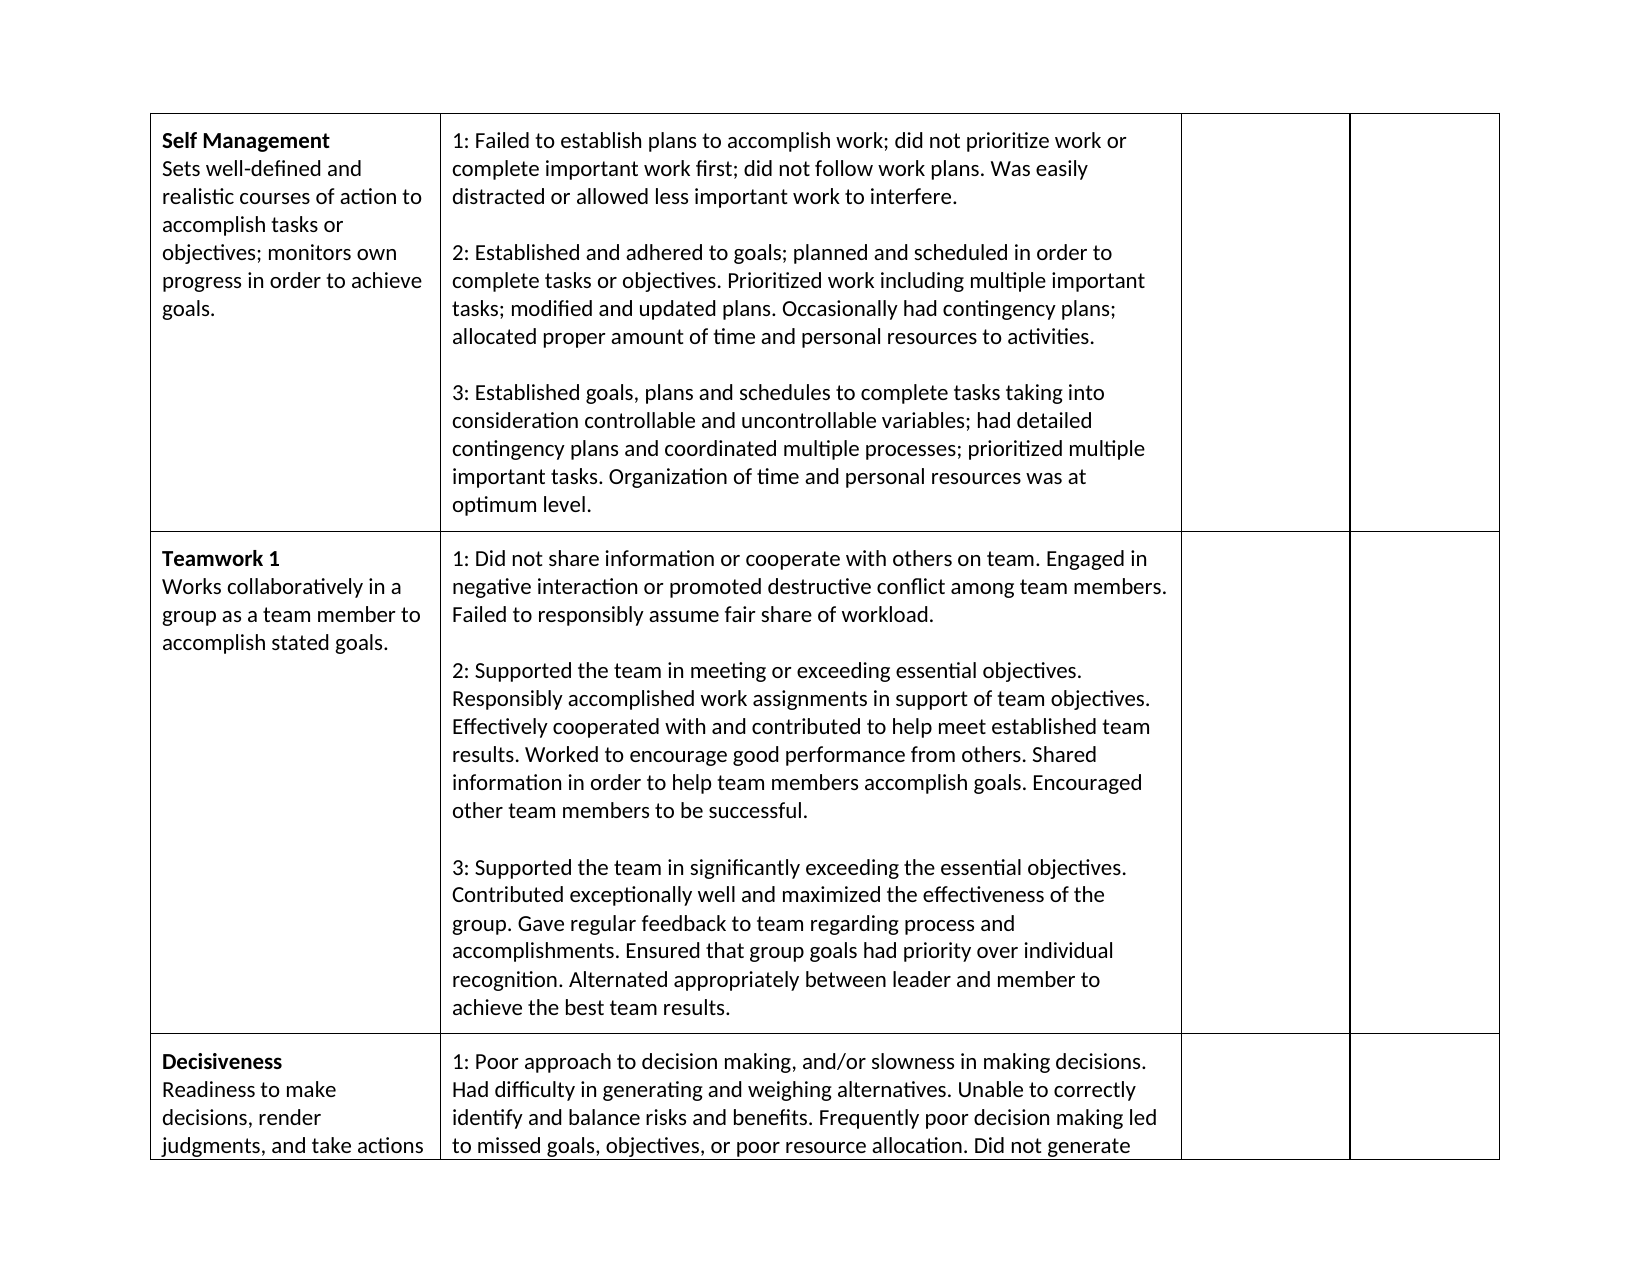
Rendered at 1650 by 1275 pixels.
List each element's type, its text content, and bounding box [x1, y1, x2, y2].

table_cell [1182, 532, 1349, 1033]
table_cell [1351, 532, 1499, 1033]
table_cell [151, 1034, 440, 1159]
table_cell [1182, 1034, 1349, 1159]
table_cell Self Management Sets well-defined and realistic courses of action to accomplish tasks or objectives; monitors own progress in order to achieve goals. [151, 114, 440, 531]
table_cell [1351, 114, 1499, 531]
table_cell [1351, 1034, 1499, 1159]
table_cell Teamwork 1 Works collaboratively in a group as a team member to accomplish stated goals. [151, 532, 440, 1033]
table_cell [1182, 114, 1349, 531]
table_cell 1: Failed to establish plans to accomplish work; did not prioritize work or complete important work first; did not follow work plans. Was easily distracted or allowed less important work to interfere. 2: Established and adhered to goals; planned and scheduled in order to complete tasks or objectives. Prioritized work including multiple important tasks; modified and updated plans. Occasionally had contingency plans; allocated proper amount of time and personal resources to activities. 3: Established goals, plans and schedules to complete tasks taking into consideration controllable and uncontrollable variables; had detailed contingency plans and coordinated multiple processes; prioritized multiple important tasks. Organization of time and personal resources was at optimum level. [441, 114, 1181, 531]
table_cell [441, 1034, 1181, 1159]
table_cell 1: Did not share information or cooperate with others on team. Engaged in negative interaction or promoted destructive conflict among team members. Failed to responsibly assume fair share of workload. 2: Supported the team in meeting or exceeding essential objectives. Responsibly accomplished work assignments in support of team objectives. Effectively cooperated with and contributed to help meet established team results. Worked to encourage good performance from others. Shared information in order to help team members accomplish goals. Encouraged other team members to be successful. 3: Supported the team in significantly exceeding the essential objectives. Contributed exceptionally well and maximized the effectiveness of the group. Gave regular feedback to team regarding process and accomplishments. Ensured that group goals had priority over individual recognition. Alternated appropriately between leader and member to achieve the best team results. [441, 532, 1181, 1033]
